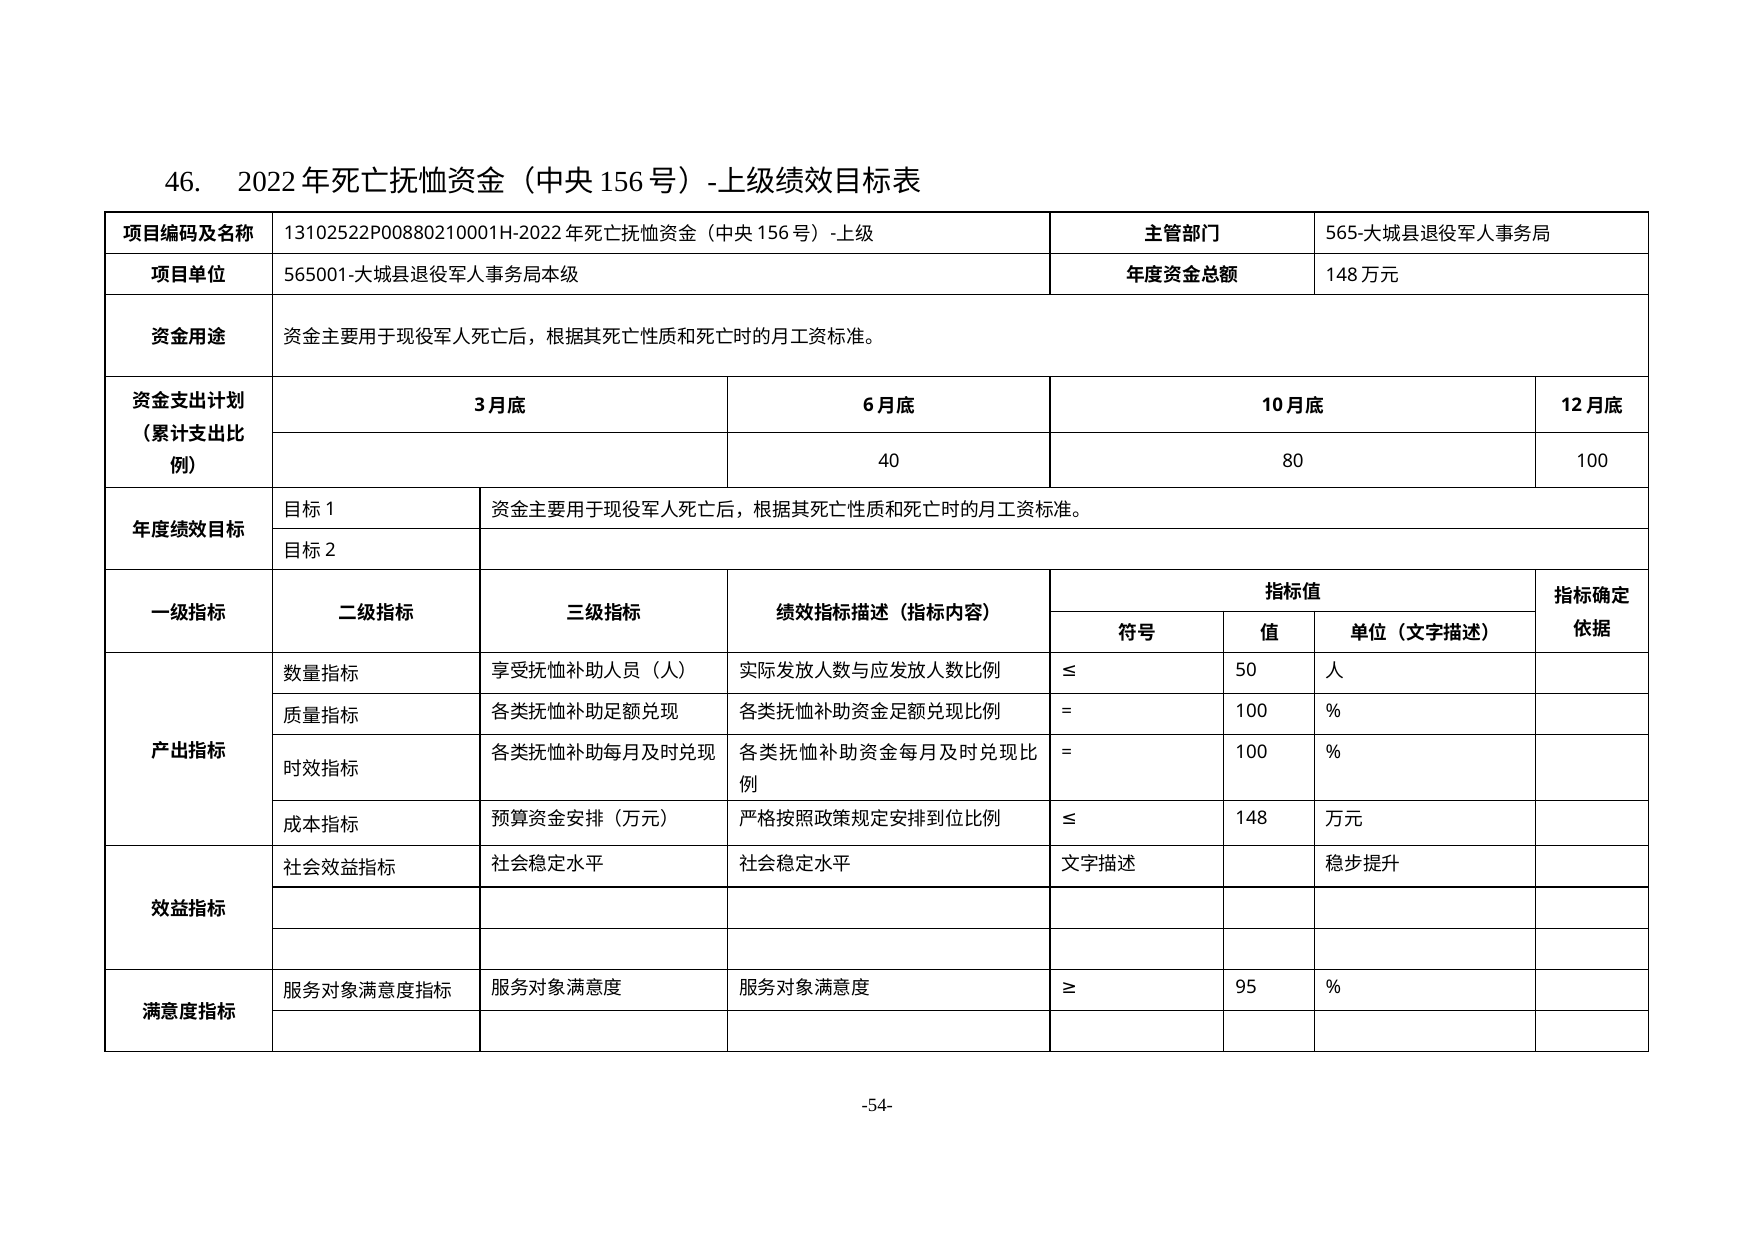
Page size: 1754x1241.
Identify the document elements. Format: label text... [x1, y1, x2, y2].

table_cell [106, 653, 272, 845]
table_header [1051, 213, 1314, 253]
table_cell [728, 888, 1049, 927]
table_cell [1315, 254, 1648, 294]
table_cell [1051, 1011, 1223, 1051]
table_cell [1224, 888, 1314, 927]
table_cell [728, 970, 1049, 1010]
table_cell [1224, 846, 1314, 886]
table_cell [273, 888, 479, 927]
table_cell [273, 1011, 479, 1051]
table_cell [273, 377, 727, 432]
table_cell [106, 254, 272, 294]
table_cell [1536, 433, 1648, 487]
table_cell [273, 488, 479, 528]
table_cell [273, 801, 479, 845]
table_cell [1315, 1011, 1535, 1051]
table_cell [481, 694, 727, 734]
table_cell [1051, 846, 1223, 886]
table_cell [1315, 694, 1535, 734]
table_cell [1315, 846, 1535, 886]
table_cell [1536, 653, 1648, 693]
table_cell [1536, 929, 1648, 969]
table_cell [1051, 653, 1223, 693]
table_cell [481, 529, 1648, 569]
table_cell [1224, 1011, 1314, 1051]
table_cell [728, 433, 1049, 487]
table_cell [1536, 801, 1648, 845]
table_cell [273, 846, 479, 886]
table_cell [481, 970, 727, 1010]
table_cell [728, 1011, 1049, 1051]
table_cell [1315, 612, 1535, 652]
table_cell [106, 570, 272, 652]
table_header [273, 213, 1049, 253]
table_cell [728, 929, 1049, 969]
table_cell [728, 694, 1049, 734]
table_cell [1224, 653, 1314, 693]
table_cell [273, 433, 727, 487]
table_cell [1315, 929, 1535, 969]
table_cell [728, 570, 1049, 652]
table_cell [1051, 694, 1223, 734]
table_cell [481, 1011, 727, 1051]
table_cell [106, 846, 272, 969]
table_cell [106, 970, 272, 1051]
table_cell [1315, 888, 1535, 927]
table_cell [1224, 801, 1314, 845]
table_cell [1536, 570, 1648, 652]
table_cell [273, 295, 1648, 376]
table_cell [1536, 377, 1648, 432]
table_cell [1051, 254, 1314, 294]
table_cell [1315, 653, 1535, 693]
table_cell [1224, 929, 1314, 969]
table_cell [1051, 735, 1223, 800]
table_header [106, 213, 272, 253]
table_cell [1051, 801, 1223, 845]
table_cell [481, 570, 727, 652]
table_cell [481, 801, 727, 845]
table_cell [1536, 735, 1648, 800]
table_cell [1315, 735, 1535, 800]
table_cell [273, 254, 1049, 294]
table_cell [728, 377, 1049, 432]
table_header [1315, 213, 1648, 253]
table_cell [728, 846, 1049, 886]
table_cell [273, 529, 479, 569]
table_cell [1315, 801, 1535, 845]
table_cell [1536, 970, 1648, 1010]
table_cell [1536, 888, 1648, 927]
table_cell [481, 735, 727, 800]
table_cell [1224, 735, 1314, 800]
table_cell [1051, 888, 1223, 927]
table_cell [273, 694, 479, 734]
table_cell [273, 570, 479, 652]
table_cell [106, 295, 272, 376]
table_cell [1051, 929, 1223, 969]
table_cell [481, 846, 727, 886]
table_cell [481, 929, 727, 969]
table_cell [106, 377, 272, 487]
list 2022年死亡抚恤资金（中央156号）-上级绩效目标表 [106, 146, 1648, 211]
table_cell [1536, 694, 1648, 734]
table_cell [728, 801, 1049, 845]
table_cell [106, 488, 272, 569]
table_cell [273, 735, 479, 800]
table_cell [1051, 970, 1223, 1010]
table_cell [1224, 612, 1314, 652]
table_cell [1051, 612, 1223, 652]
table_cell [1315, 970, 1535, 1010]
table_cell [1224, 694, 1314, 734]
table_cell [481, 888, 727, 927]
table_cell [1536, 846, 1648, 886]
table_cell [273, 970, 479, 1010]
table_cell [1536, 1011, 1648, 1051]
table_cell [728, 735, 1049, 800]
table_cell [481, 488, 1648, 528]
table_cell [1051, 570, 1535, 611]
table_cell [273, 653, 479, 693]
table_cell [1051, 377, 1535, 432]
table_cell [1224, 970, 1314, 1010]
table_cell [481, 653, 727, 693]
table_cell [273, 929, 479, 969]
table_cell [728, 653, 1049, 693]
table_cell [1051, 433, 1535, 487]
